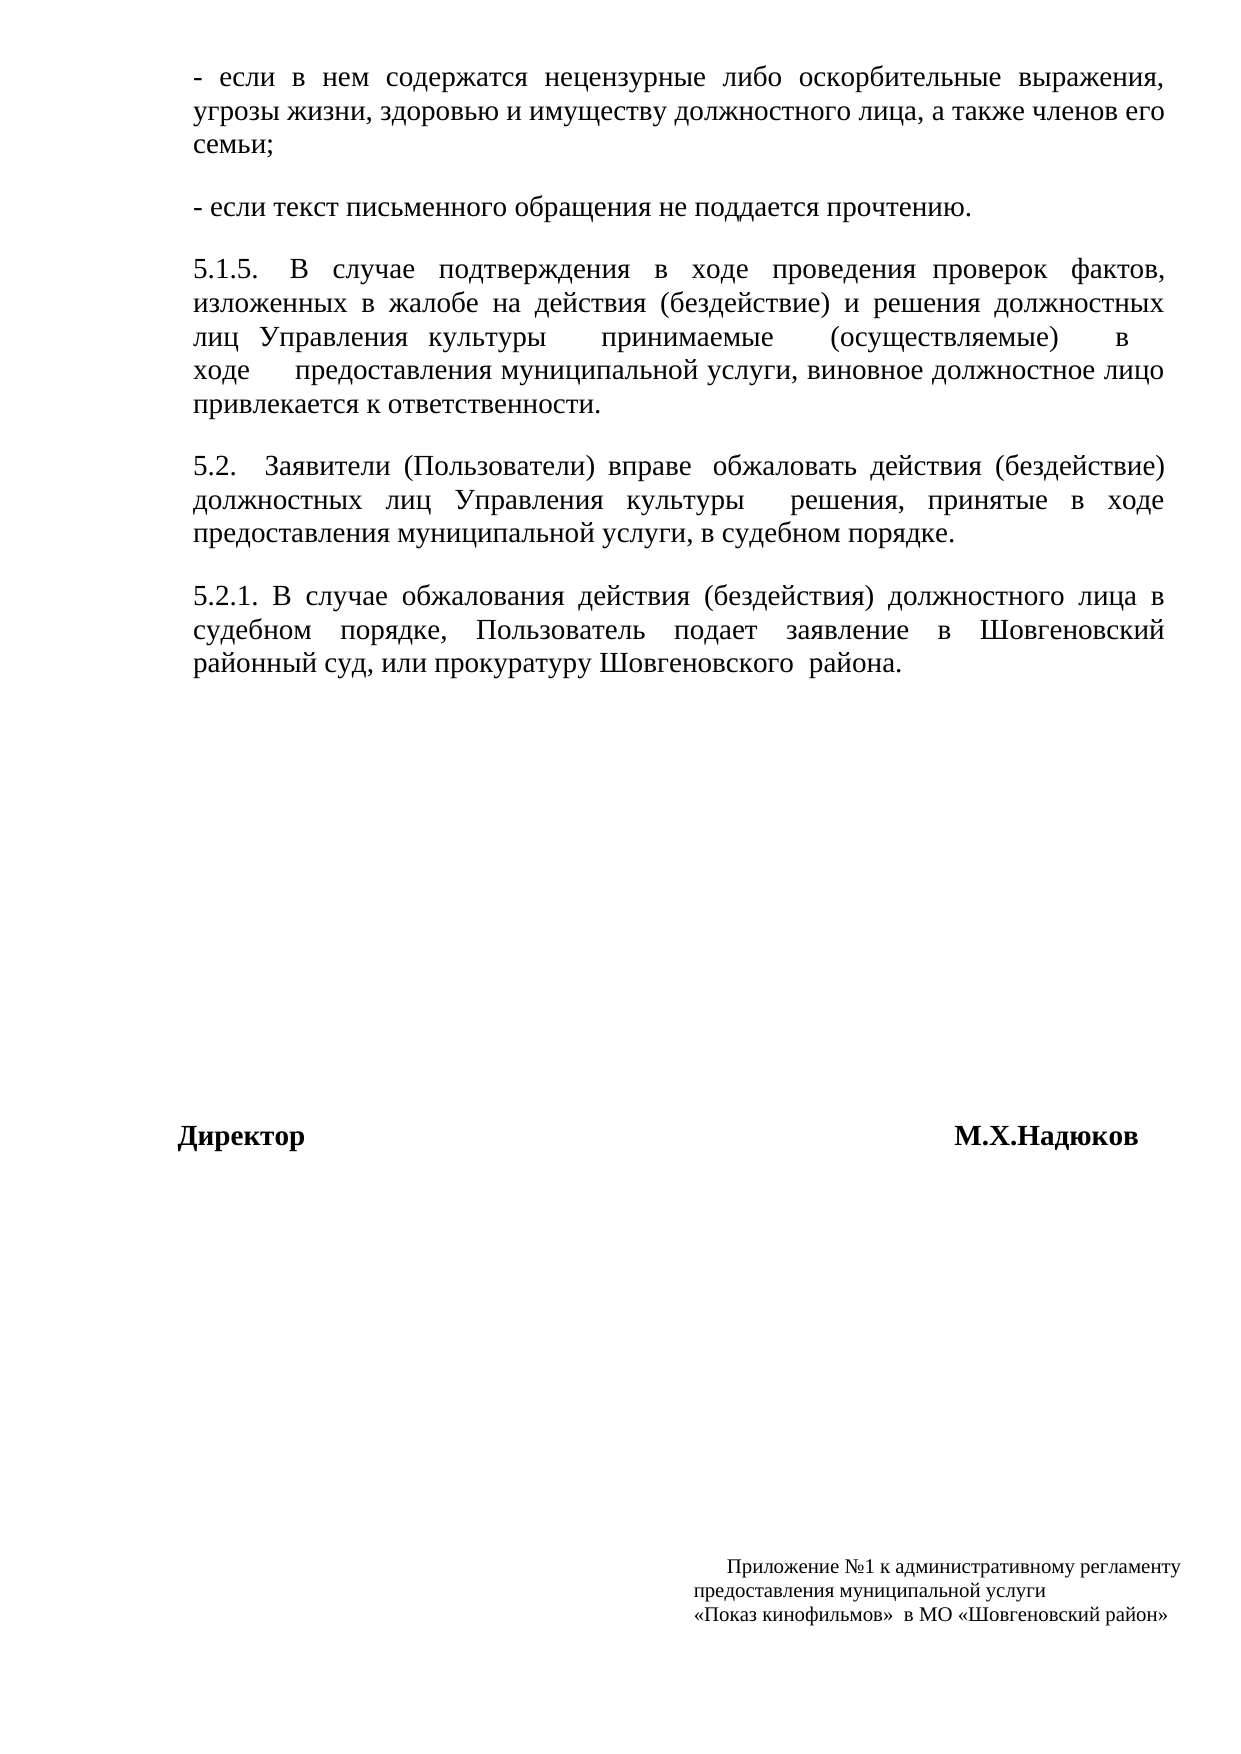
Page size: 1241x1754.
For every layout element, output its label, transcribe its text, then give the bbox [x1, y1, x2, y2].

text Приложение №1 к административному регламенту [177, 1554, 1181, 1578]
text предоставления муниципальной услуги [620, 1578, 1181, 1602]
text 5.1.5. В случае подтверждения в ходе проведения проверок фактов, изложенных в жалобе на действия (бездействие) и решения должностных лиц Управления культуры принимаемые (осуществляемые) в ходе предоставления муниципальной услуги, виновное должностное лицо привлекается к ответственности. [193, 252, 1166, 419]
text «Показ кинофильмов» в МО «Шовгеновский район» [620, 1602, 1181, 1626]
text - если текст письменного обращения не поддается прочтению. [193, 189, 1166, 222]
text Директор М.Х.Надюков [177, 1118, 1181, 1151]
text - если в нем содержатся нецензурные либо оскорбительные выражения, угрозы жизни, здоровью и имуществу должностного лица, а также членов его семьи; [193, 59, 1166, 160]
text 5.2.1. В случае обжалования действия (бездействия) должностного лица в судебном порядке, Пользователь подает заявление в Шовгеновский районный суд, или прокуратуру Шовгеновского района. [193, 578, 1166, 679]
text 5.2. Заявители (Пользователи) вправе обжаловать действия (бездействие) должностных лиц Управления культуры решения, принятые в ходе предоставления муниципальной услуги, в судебном порядке. [193, 448, 1166, 549]
